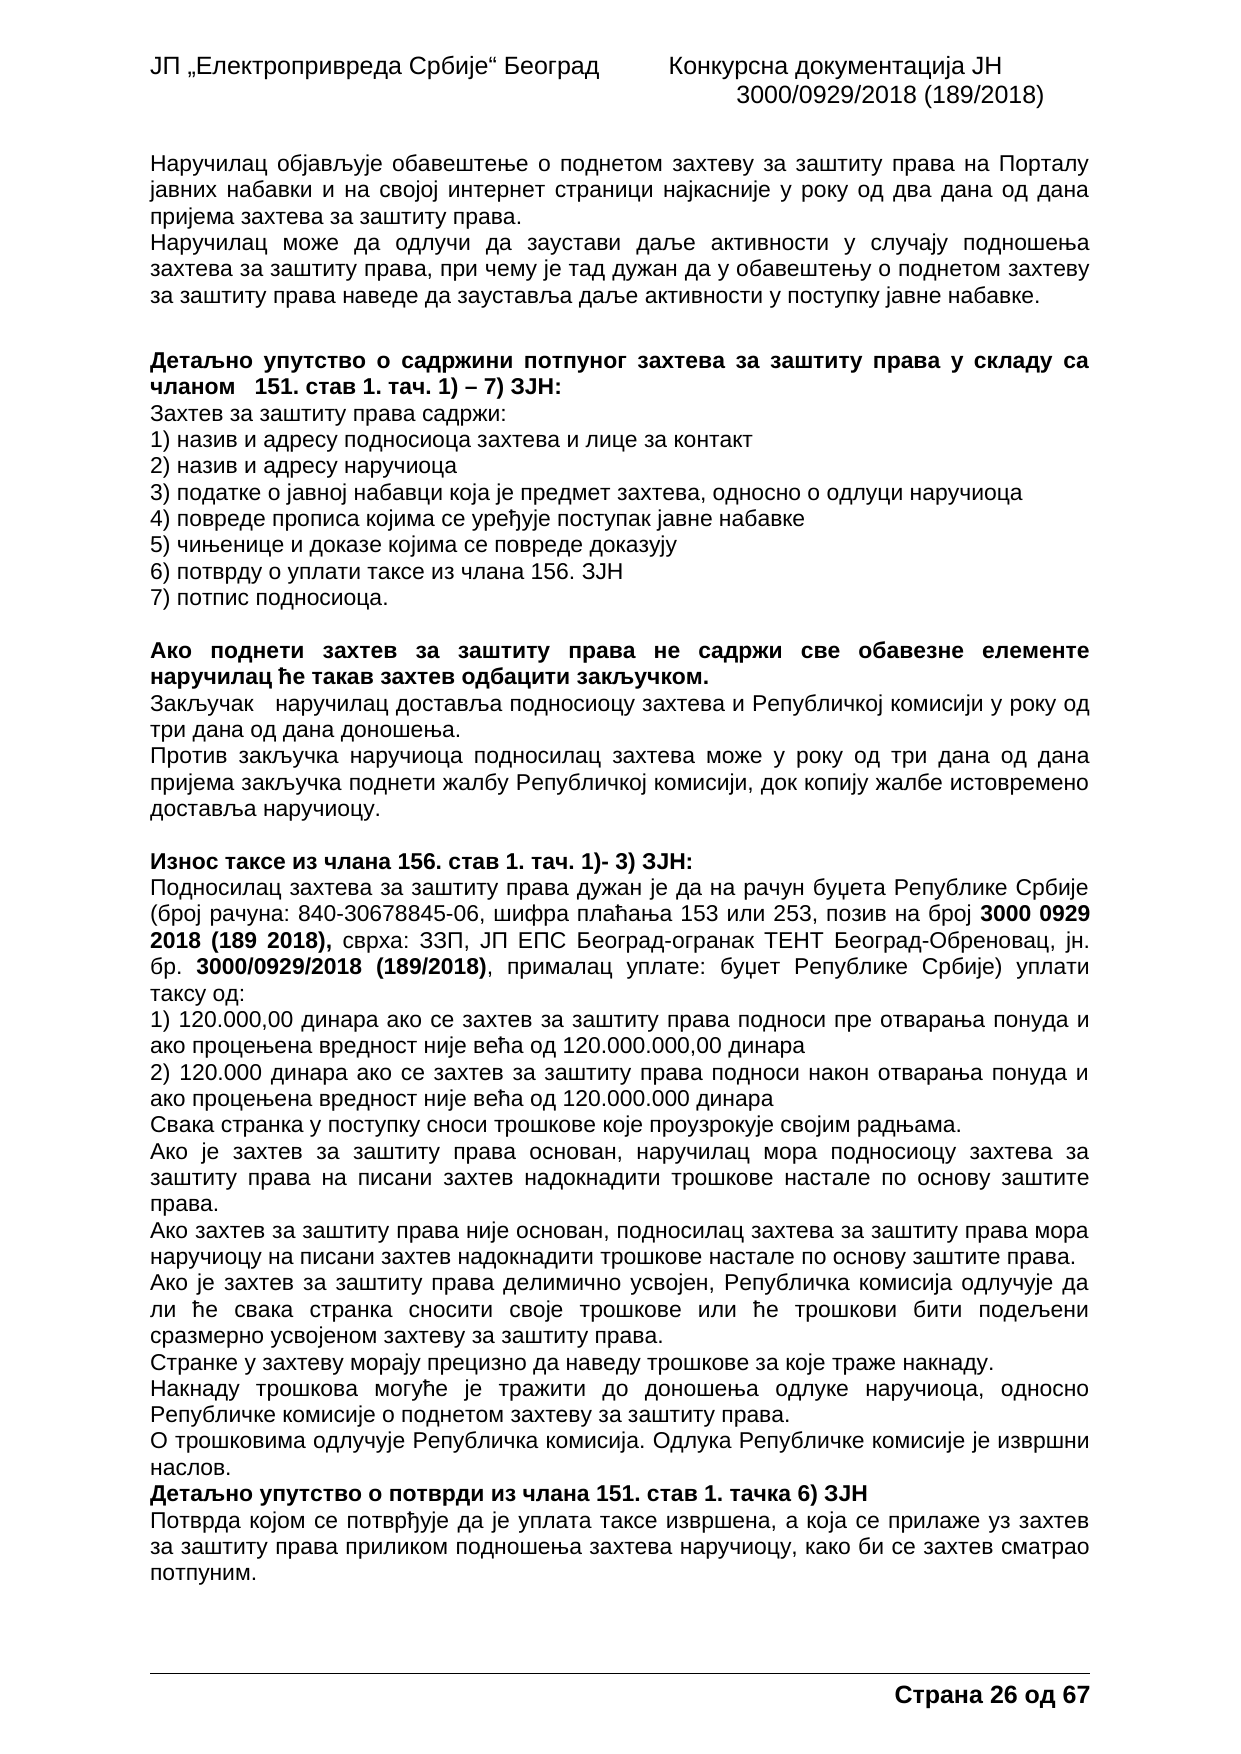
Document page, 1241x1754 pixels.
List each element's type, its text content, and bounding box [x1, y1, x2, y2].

text Странке у захтеву морају прецизно да наведу трошкове за које траже накнаду. [150, 1348, 1090, 1375]
text Против закључка наручиоца подносилац захтева може у року од три дана од дана пријема закључка поднети жалбу Републичкој комисији, док копију жалбе истовремено доставља наручиоцу. [150, 742, 1090, 821]
text 2) 120.000 динара ако се захтев за заштиту права подноси након отварања понуда и ако процењена вредност није већа од 120.000.000 динара [150, 1058, 1090, 1111]
text Закључак наручилац доставља подносиоцу захтева и Републичкој комисији у року од три дана од дана доношења. [150, 689, 1090, 742]
text 6) потврду о уплати таксе из члана 156. ЗЈН [150, 558, 1090, 584]
text Ако поднети захтев за заштиту права не садржи све обавезне елементе наручилац ће такав захтев одбацити закључком. [150, 637, 1090, 689]
text О трошковима одлучује Републичка комисија. Одлука Републичке комисије је извршни наслов. [150, 1427, 1090, 1480]
text Захтев за заштиту права садржи: [150, 400, 1090, 426]
text Ако је захтев за заштиту права основан, наручилац мора подносиоцу захтева за заштиту права на писани захтев надокнадити трошкове настале по основу заштите права. [150, 1138, 1090, 1217]
text 2) назив и адресу наручиоца [150, 452, 1090, 479]
text Ако захтев за заштиту права није основан, подносилац захтева за заштиту права мора наручиоцу на писани захтев надокнадити трошкове настале по основу заштите права. [150, 1217, 1090, 1269]
text 1) назив и адресу подносиоца захтева и лице за контакт [150, 426, 1090, 452]
text Ако је захтев за заштиту права делимично усвојен, Републичка комисија одлучује да ли ће свака странка сносити своје трошкове или ће трошкови бити подељени сразмерно усвојеном захтеву за заштиту права. [150, 1269, 1090, 1348]
text Наручилац може да одлучи да заустави даље активности у случају подношења захтева за заштиту права, при чему је тад дужан да у обавештењу о поднетом захтеву за заштиту права наведе да зауставља даље активности у поступку јавне набавке. [150, 229, 1090, 308]
text Накнаду трошкова могуће је тражити до доношења одлуке наручиоца, односно Републичке комисије о поднетом захтеву за заштиту права. [150, 1375, 1090, 1427]
text Детаљно упутство о садржини потпуног захтева за заштиту права у складу са чланом 151. став 1. тач. 1) – 7) ЗЈН: [150, 347, 1090, 400]
text 5) чињенице и доказе којима се повреде доказују [150, 531, 1090, 558]
text Наручилац објављује обавештење о поднетом захтеву за заштиту права на Порталу јавних набавки и на својој интернет страници најкасније у року од два дана од дана пријема захтева за заштиту права. [150, 150, 1090, 229]
text 3) податке о јавној набавци која је предмет захтева, односно о одлуци наручиоца [150, 479, 1090, 505]
text 1) 120.000,00 динара ако се захтев за заштиту права подноси пре отварања понуда и ако процењена вредност није већа од 120.000.000,00 динара [150, 1006, 1090, 1058]
text 7) потпис подносиоца. [150, 584, 1090, 611]
text Потврда којом се потврђује да је уплата таксе извршена, а која се прилаже уз захтев за заштиту права приликом подношења захтева наручиоцу, како би се захтев сматрао потпуним. [150, 1507, 1090, 1586]
text 4) повреде прописа којима се уређује поступак јавне набавке [150, 505, 1090, 531]
text Подносилац захтева за заштиту права дужан је да на рачун буџета Републике Србије (број рачуна: 840-30678845-06, шифра плаћања 153 или 253, позив на број 3000 0929 2018 (189 2018), сврха: ЗЗП, ЈП ЕПС Београд-огранак ТЕНТ Београд-Обреновац, јн. бр. 3000/0929/2018 (189/2018), прималац уплате: буџет Републике Србије) уплати таксу од: [150, 874, 1090, 1006]
text Детаљно упутство о потврди из члана 151. став 1. тачка 6) ЗЈН [150, 1480, 1090, 1507]
text Свака странка у поступку сноси трошкове које проузрокује својим радњама. [150, 1111, 1090, 1138]
text Износ таксе из члана 156. став 1. тач. 1)- 3) ЗЈН: [150, 848, 1090, 874]
